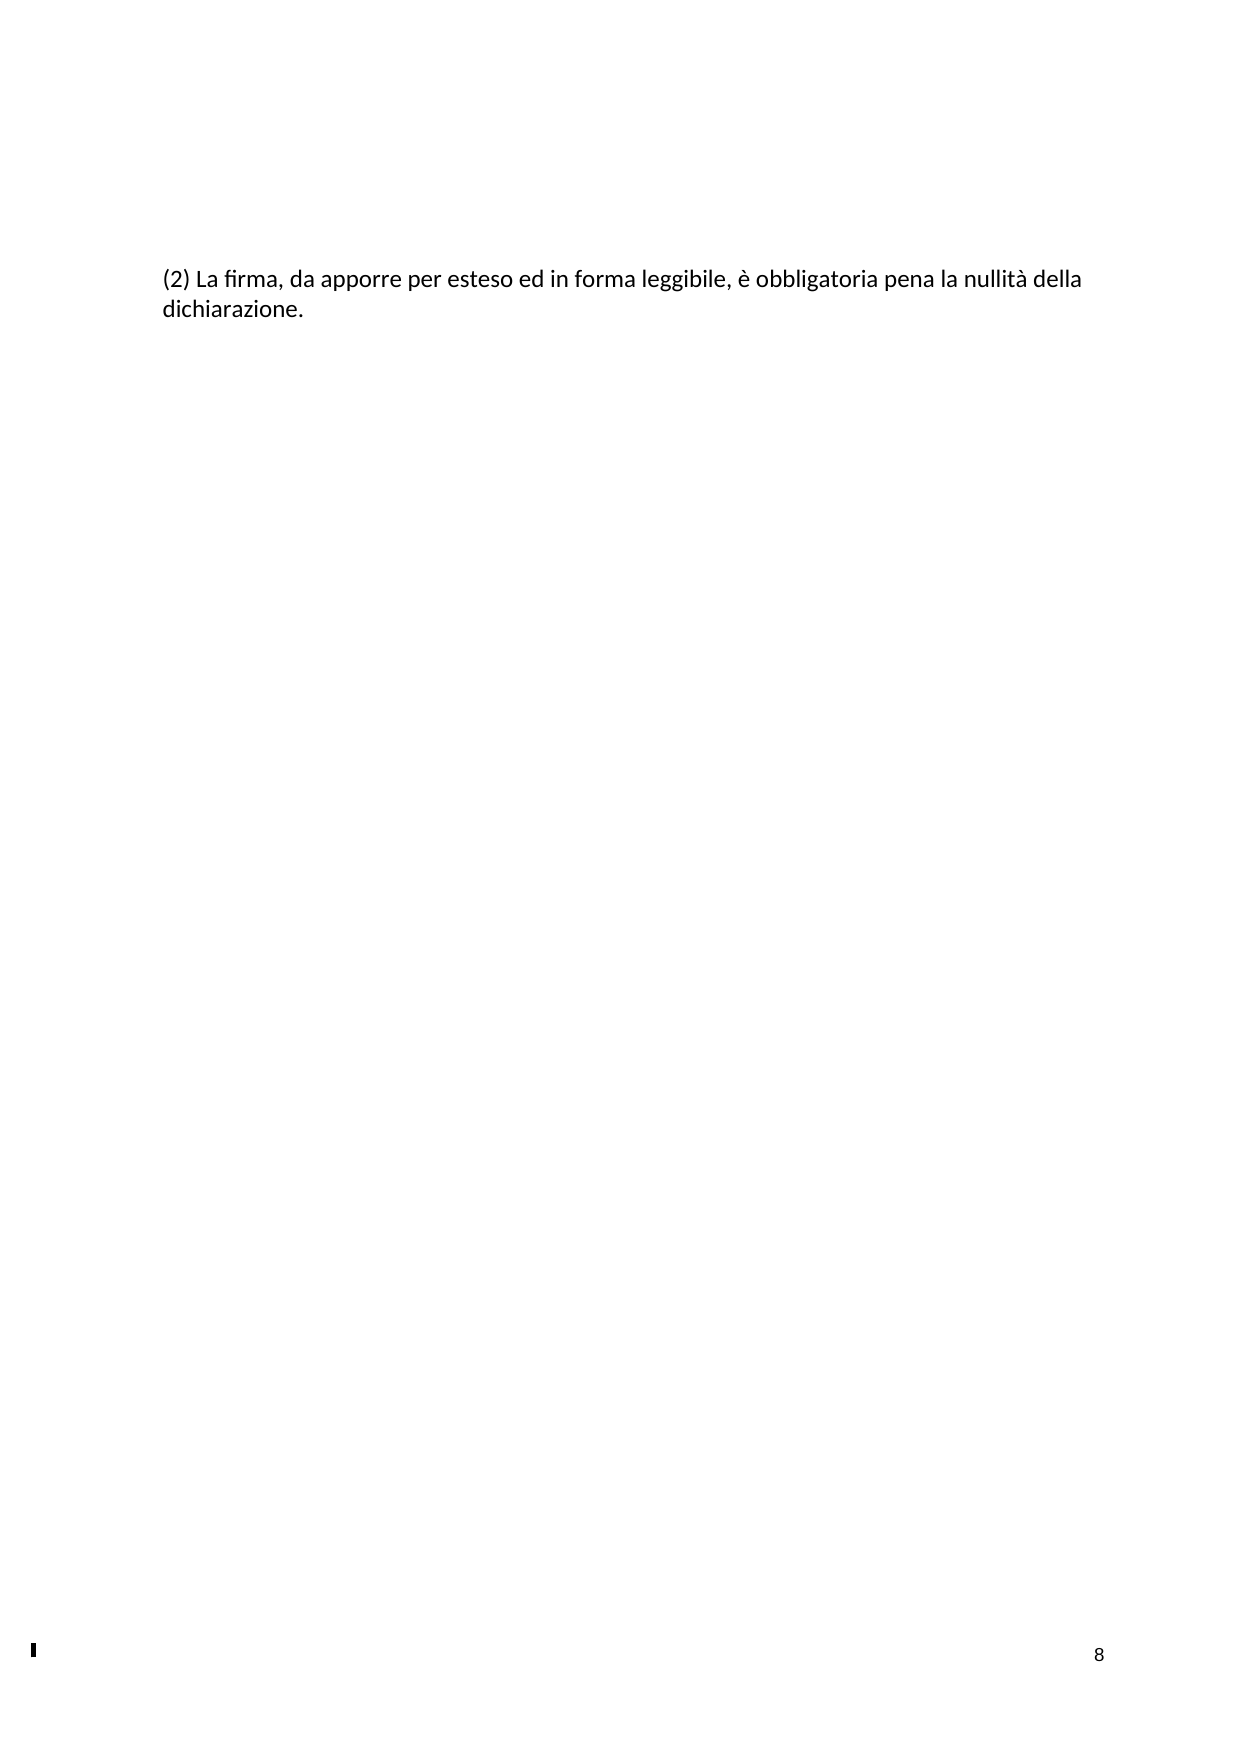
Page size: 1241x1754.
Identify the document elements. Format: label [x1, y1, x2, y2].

text [162, 263, 1104, 324]
